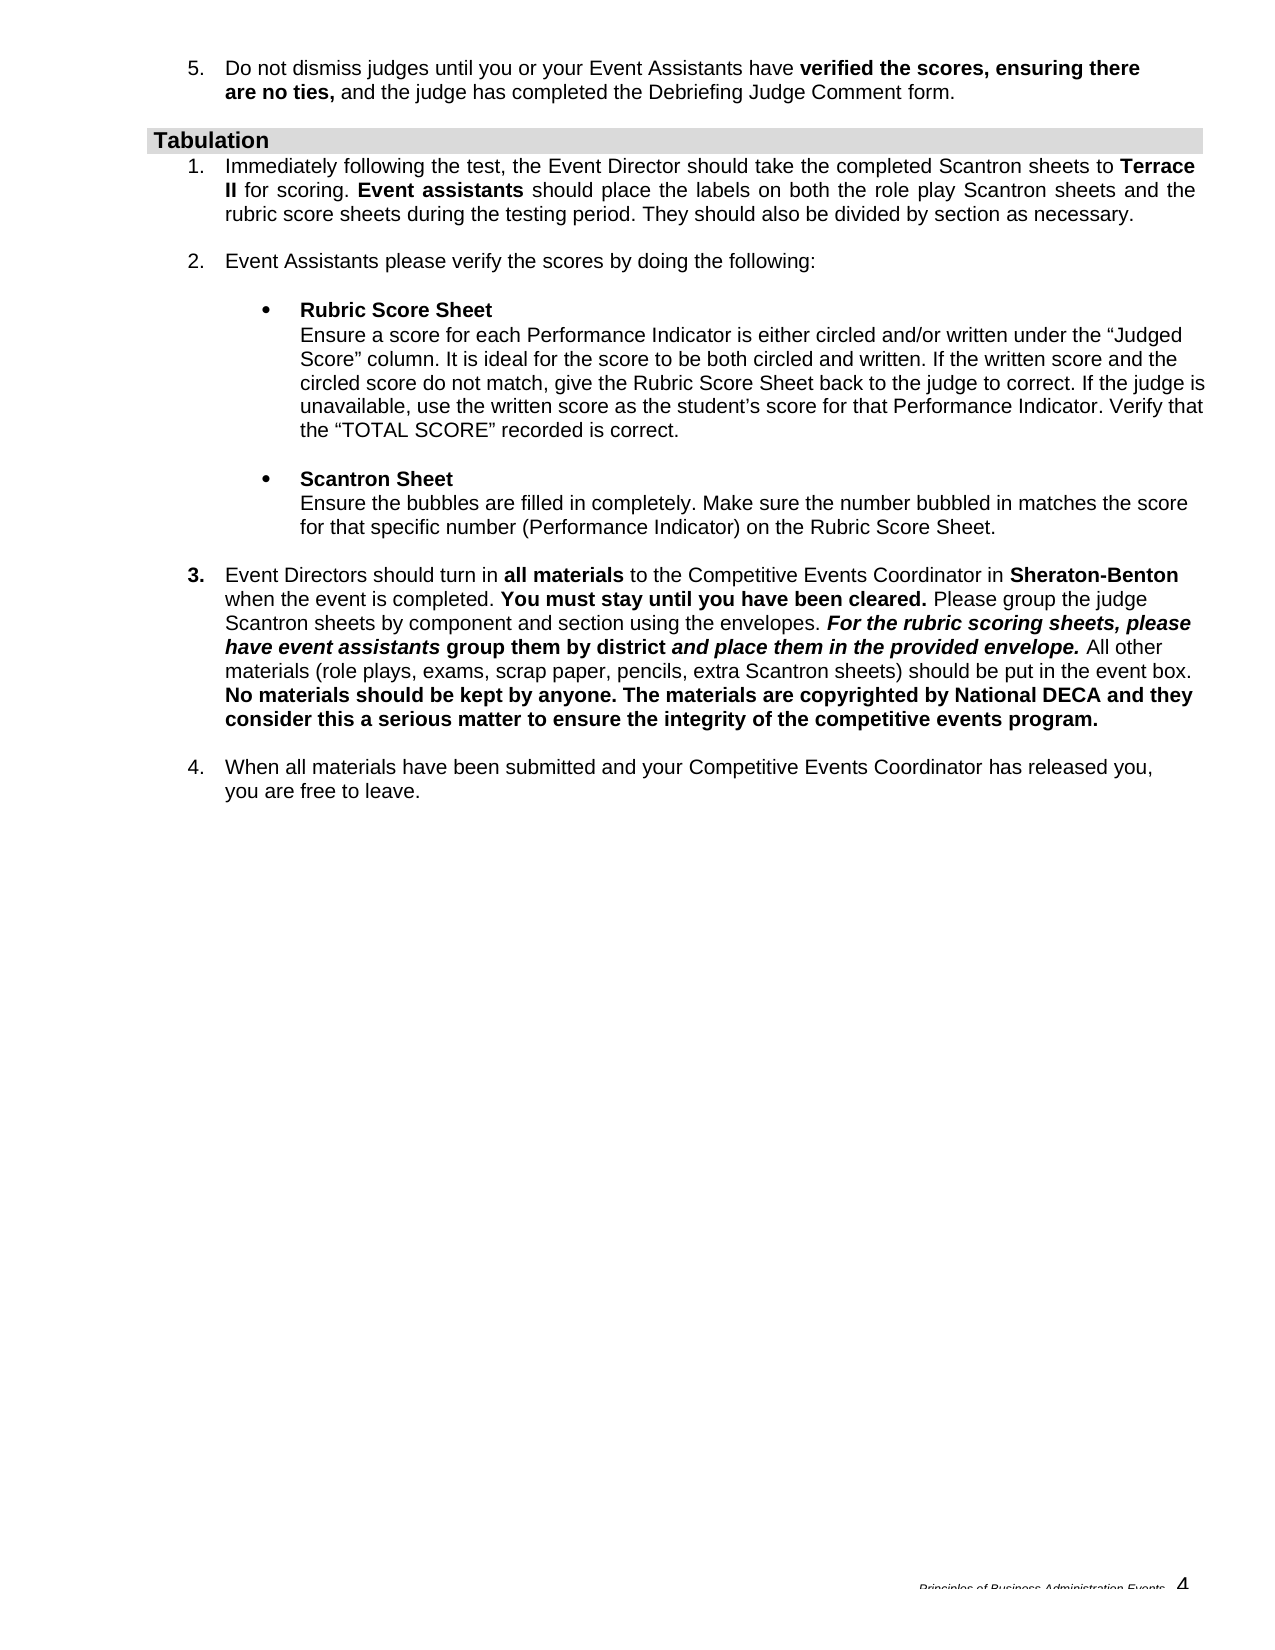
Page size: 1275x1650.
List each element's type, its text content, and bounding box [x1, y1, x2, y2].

list When all materials have been submitted and your Competitive Events Coordinator has released you, you are free to leave. [187, 755, 1187, 803]
subtitle Tabulation [147, 127, 1214, 154]
text Ensure a score for each Performance Indicator is either circled and/or written under the “Judged Score” column. It is ideal for the score to be both circled and written. If the written score and the circled score do not match, give the Rubric Score Sheet back to the judge to correct. If the judge is unavailable, use the written score as the student’s score for that Performance Indicator. Verify that the “TOTAL SCORE” recorded is correct. [300, 322, 1209, 442]
list Immediately following the test, the Event Director should take the completed Scantron sheets to Terrace II for scoring. Event assistants should place the labels on both the role play Scantron sheets and the rubric score sheets during the testing period. They should also be divided by section as necessary. [187, 154, 1196, 226]
list Event Directors should turn in all materials to the Competitive Events Coordinator in Sheraton-Benton when the event is completed. You must stay until you have been cleared. Please group the judge Scantron sheets by component and section using the envelopes. For the rubric scoring sheets, please have event assistants group them by district and place them in the provided envelope. All other materials (role plays, exams, scrap paper, pencils, extra Scantron sheets) should be put in the event box. No materials should be kept by anyone. The materials are copyrighted by National DECA and they consider this a serious matter to ensure the integrity of the competitive events program. [187, 563, 1195, 731]
list Event Assistants please verify the scores by doing the following: [187, 249, 1214, 273]
text Ensure the bubbles are filled in completely. Make sure the number bubbled in matches the score for that specific number (Performance Indicator) on the Rubric Score Sheet. [300, 491, 1191, 539]
list Do not dismiss judges until you or your Event Assistants have verified the scores, ensuring there are no ties, and the judge has completed the Debriefing Judge Comment form. [187, 56, 1176, 104]
subtitle Scantron Sheet [262, 466, 1214, 491]
subtitle Rubric Score Sheet [262, 297, 1214, 322]
